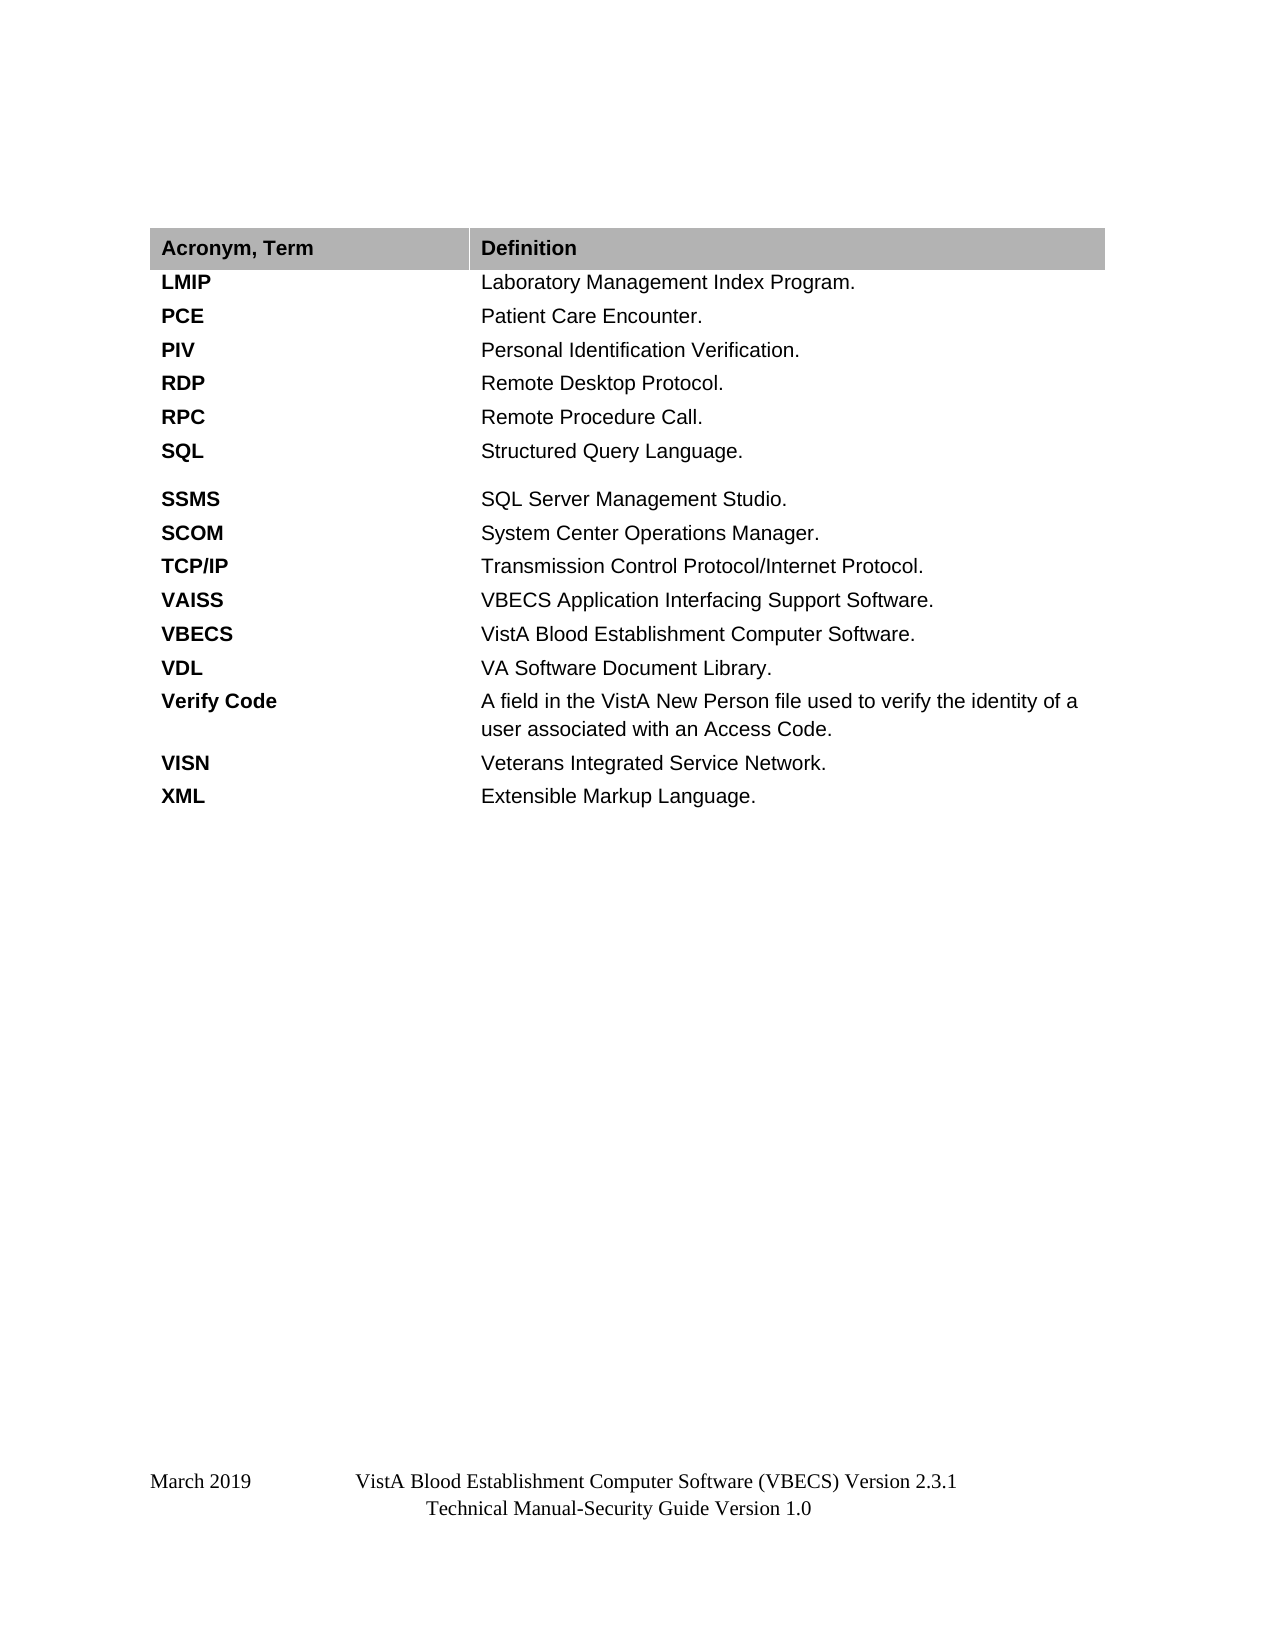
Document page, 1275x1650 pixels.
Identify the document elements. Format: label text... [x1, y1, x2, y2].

table_cell VBECS Application Interfacing Support Software. [470, 588, 1105, 622]
table_cell VistA Blood Establishment Computer Software. [470, 622, 1105, 655]
table_cell VA Software Document Library. [470, 655, 1105, 689]
table_cell Remote Procedure Call. [470, 405, 1105, 439]
table_cell TCP/IP [150, 554, 469, 588]
table_cell Remote Desktop Protocol. [470, 371, 1105, 405]
table_cell VBECS [150, 622, 469, 655]
table_cell Patient Care Encounter. [470, 304, 1105, 337]
table_cell XML [150, 784, 469, 818]
table_cell RDP [150, 371, 469, 405]
table_cell Extensible Markup Language. [470, 784, 1105, 818]
table_cell SQL [150, 439, 469, 487]
table_cell SCOM [150, 520, 469, 554]
table_cell LMIP [150, 270, 469, 304]
table_cell VISN [150, 750, 469, 784]
table_cell Veterans Integrated Service Network. [470, 750, 1105, 784]
table_cell Structured Query Language. [470, 439, 1105, 487]
table_cell A field in the VistA New Person file used to verify the identity of a user associated with an Access Code. [470, 689, 1105, 750]
table_cell Personal Identification Verification. [470, 338, 1105, 371]
table_cell RPC [150, 405, 469, 439]
table_cell PCE [150, 304, 469, 337]
table_cell PIV [150, 338, 469, 371]
table_cell SSMS [150, 487, 469, 520]
table_cell VAISS [150, 588, 469, 622]
table_cell SQL Server Management Studio. [470, 487, 1105, 520]
table_cell Verify Code [150, 689, 469, 750]
table_cell Transmission Control Protocol/Internet Protocol. [470, 554, 1105, 588]
table_cell Laboratory Management Index Program. [470, 270, 1105, 304]
table_cell VDL [150, 655, 469, 689]
table_header Definition [470, 228, 1105, 270]
table_header Acronym, Term [150, 228, 469, 270]
table_cell System Center Operations Manager. [470, 520, 1105, 554]
